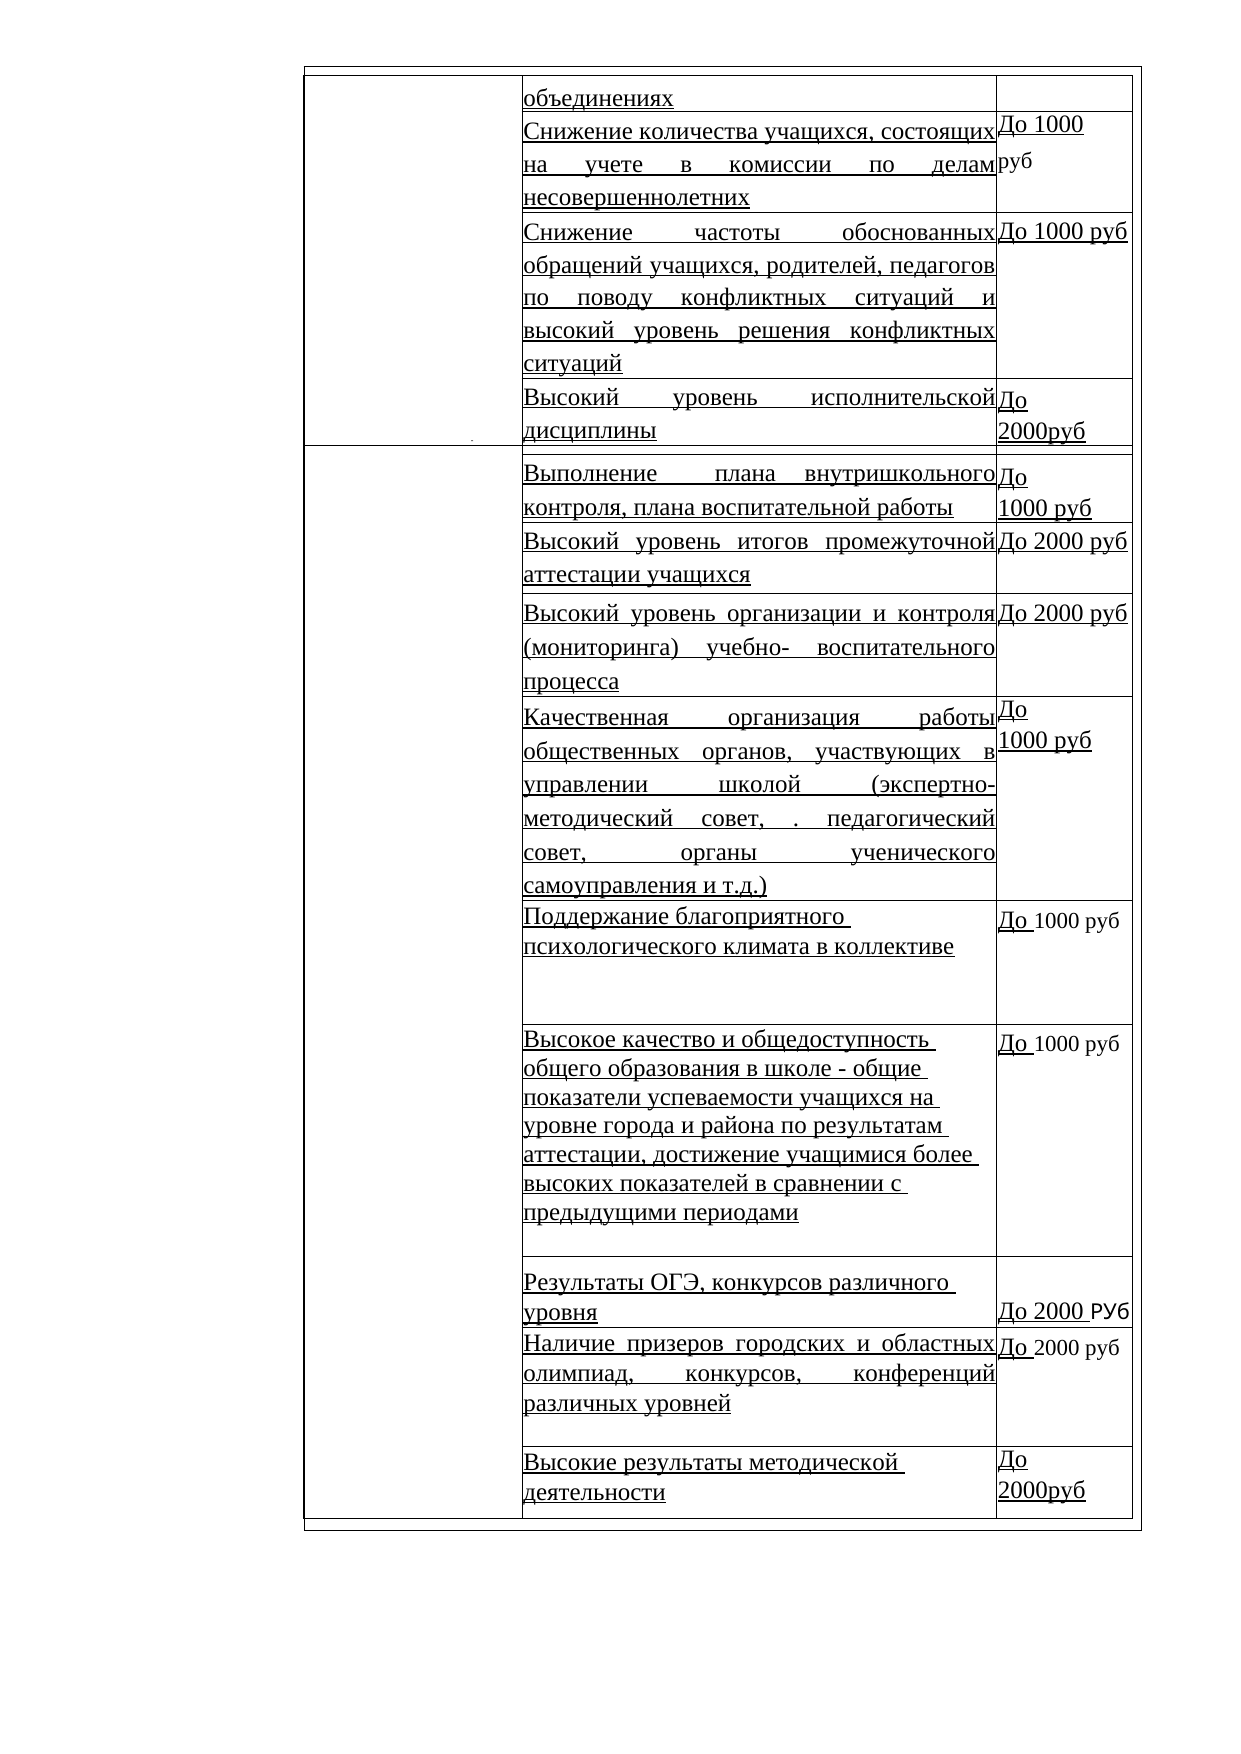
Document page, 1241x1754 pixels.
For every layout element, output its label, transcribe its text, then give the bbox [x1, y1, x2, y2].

table_cell До 1000 руб [997, 697, 1132, 900]
table_cell Высокий уровень организации и контроля (мониторинга) учебно- воспитательного процесса [523, 594, 996, 623]
table_cell Качественная организация работы общественных органов, участвующих в управлении школой (экспертно- методический совет, . педагогический совет, органы ученического самоуправления и т.д.) [523, 697, 996, 727]
table_cell До 2000руб [997, 1447, 1132, 1518]
table_cell До 2000 РУб [997, 1257, 1132, 1327]
table_header - [305, 76, 522, 445]
table_cell Снижение количества учащихся, состоящих на учете в комиссии по делам несовершеннолетних [523, 143, 996, 174]
table_cell Качественная организация работы общественных органов, участвующих в управлении школой (экспертно- методический совет, . педагогический совет, органы ученического самоуправления и т.д.) [523, 796, 996, 828]
table_cell До 2000 руб [997, 523, 1132, 593]
table_cell Снижение частоты обоснованных обращений учащихся, родителей, педагогов по поводу конфликтных ситуаций и высокий уровень решения конфликтных ситуаций [523, 213, 996, 242]
table_cell Поддержание благоприятного психологического климата в коллективе [523, 901, 996, 1024]
table_cell [523, 446, 996, 454]
table_cell Качественная организация работы общественных органов, участвующих в управлении школой (экспертно- методический совет, . педагогический совет, органы ученического самоуправления и т.д.) [523, 829, 996, 862]
table_cell До 1000 руб [997, 112, 1132, 212]
table_cell До 1000 руб [997, 901, 1132, 1024]
table_cell До 2000руб [997, 379, 1132, 445]
table_cell Высокий уровень итогов промежуточной аттестации учащихся [523, 552, 996, 593]
table_cell Наличие призеров городских и областных олимпиад, конкурсов, конференций различных уровней [523, 1355, 996, 1383]
table_cell [997, 446, 1132, 454]
table_cell Качественная организация работы общественных органов, участвующих в управлении школой (экспертно- методический совет, . педагогический совет, органы ученического самоуправления и т.д.) [523, 762, 996, 794]
table_cell Снижение количества учащихся, состоящих на учете в комиссии по делам несовершеннолетних [523, 176, 996, 212]
table_cell Высокий уровень организации и контроля (мониторинга) учебно- воспитательного процесса [523, 658, 996, 696]
table_header [997, 76, 1132, 111]
table_cell Высокое качество и общедоступность общего образования в школе - общие показатели успеваемости учащихся на уровне города и района по результатам аттестации, достижение учащимися более высоких показателей в сравнении с предыдущими периодами [523, 1025, 996, 1256]
table_cell Высокий уровень итогов промежуточной аттестации учащихся [523, 523, 996, 551]
table_cell До 1000 руб [997, 213, 1132, 378]
table_cell Снижение частоты обоснованных обращений учащихся, родителей, педагогов по поводу конфликтных ситуаций и высокий уровень решения конфликтных ситуаций [523, 243, 996, 275]
table_cell До 2000 руб [997, 1328, 1132, 1446]
table_cell Снижение количества учащихся, состоящих на учете в комиссии по делам несовершеннолетних [523, 112, 996, 141]
table_cell Снижение частоты обоснованных обращений учащихся, родителей, педагогов по поводу конфликтных ситуаций и высокий уровень решения конфликтных ситуаций [523, 276, 996, 307]
table_cell Качественная организация работы общественных органов, участвующих в управлении школой (экспертно- методический совет, . педагогический совет, органы ученического самоуправления и т.д.) [523, 863, 996, 900]
table_cell Наличие призеров городских и областных олимпиад, конкурсов, конференций различных уровней [523, 1328, 996, 1353]
table_cell Результаты ОГЭ, конкурсов различного уровня [523, 1257, 996, 1327]
table_cell Высокий уровень организации и контроля (мониторинга) учебно- воспитательного процесса [523, 624, 996, 657]
table_cell Наличие призеров городских и областных олимпиад, конкурсов, конференций различных уровней [523, 1384, 996, 1446]
table_cell Снижение частоты обоснованных обращений учащихся, родителей, педагогов по поводу конфликтных ситуаций и высокий уровень решения конфликтных ситуаций [523, 309, 996, 340]
table_cell Снижение частоты обоснованных обращений учащихся, родителей, педагогов по поводу конфликтных ситуаций и высокий уровень решения конфликтных ситуаций [523, 342, 996, 378]
table_cell До 1000 руб [997, 455, 1132, 522]
table_cell [305, 446, 522, 1518]
table_cell Высокий уровень исполнительской дисциплины [523, 379, 996, 407]
table_cell До 1000 руб [997, 1025, 1132, 1256]
table_cell Качественная организация работы общественных органов, участвующих в управлении школой (экспертно- методический совет, . педагогический совет, органы ученического самоуправления и т.д.) [523, 729, 996, 761]
table_header объединениях [523, 76, 996, 111]
table_cell Выполнение плана внутришкольного контроля, плана воспитательной работы [523, 485, 996, 522]
table_cell Выполнение плана внутришкольного контроля, плана воспитательной работы [523, 455, 996, 483]
table_cell Высокие результаты методической деятельности [523, 1447, 996, 1518]
table_cell Высокий уровень исполнительской дисциплины [523, 408, 996, 445]
table_cell До 2000 руб [997, 594, 1132, 696]
